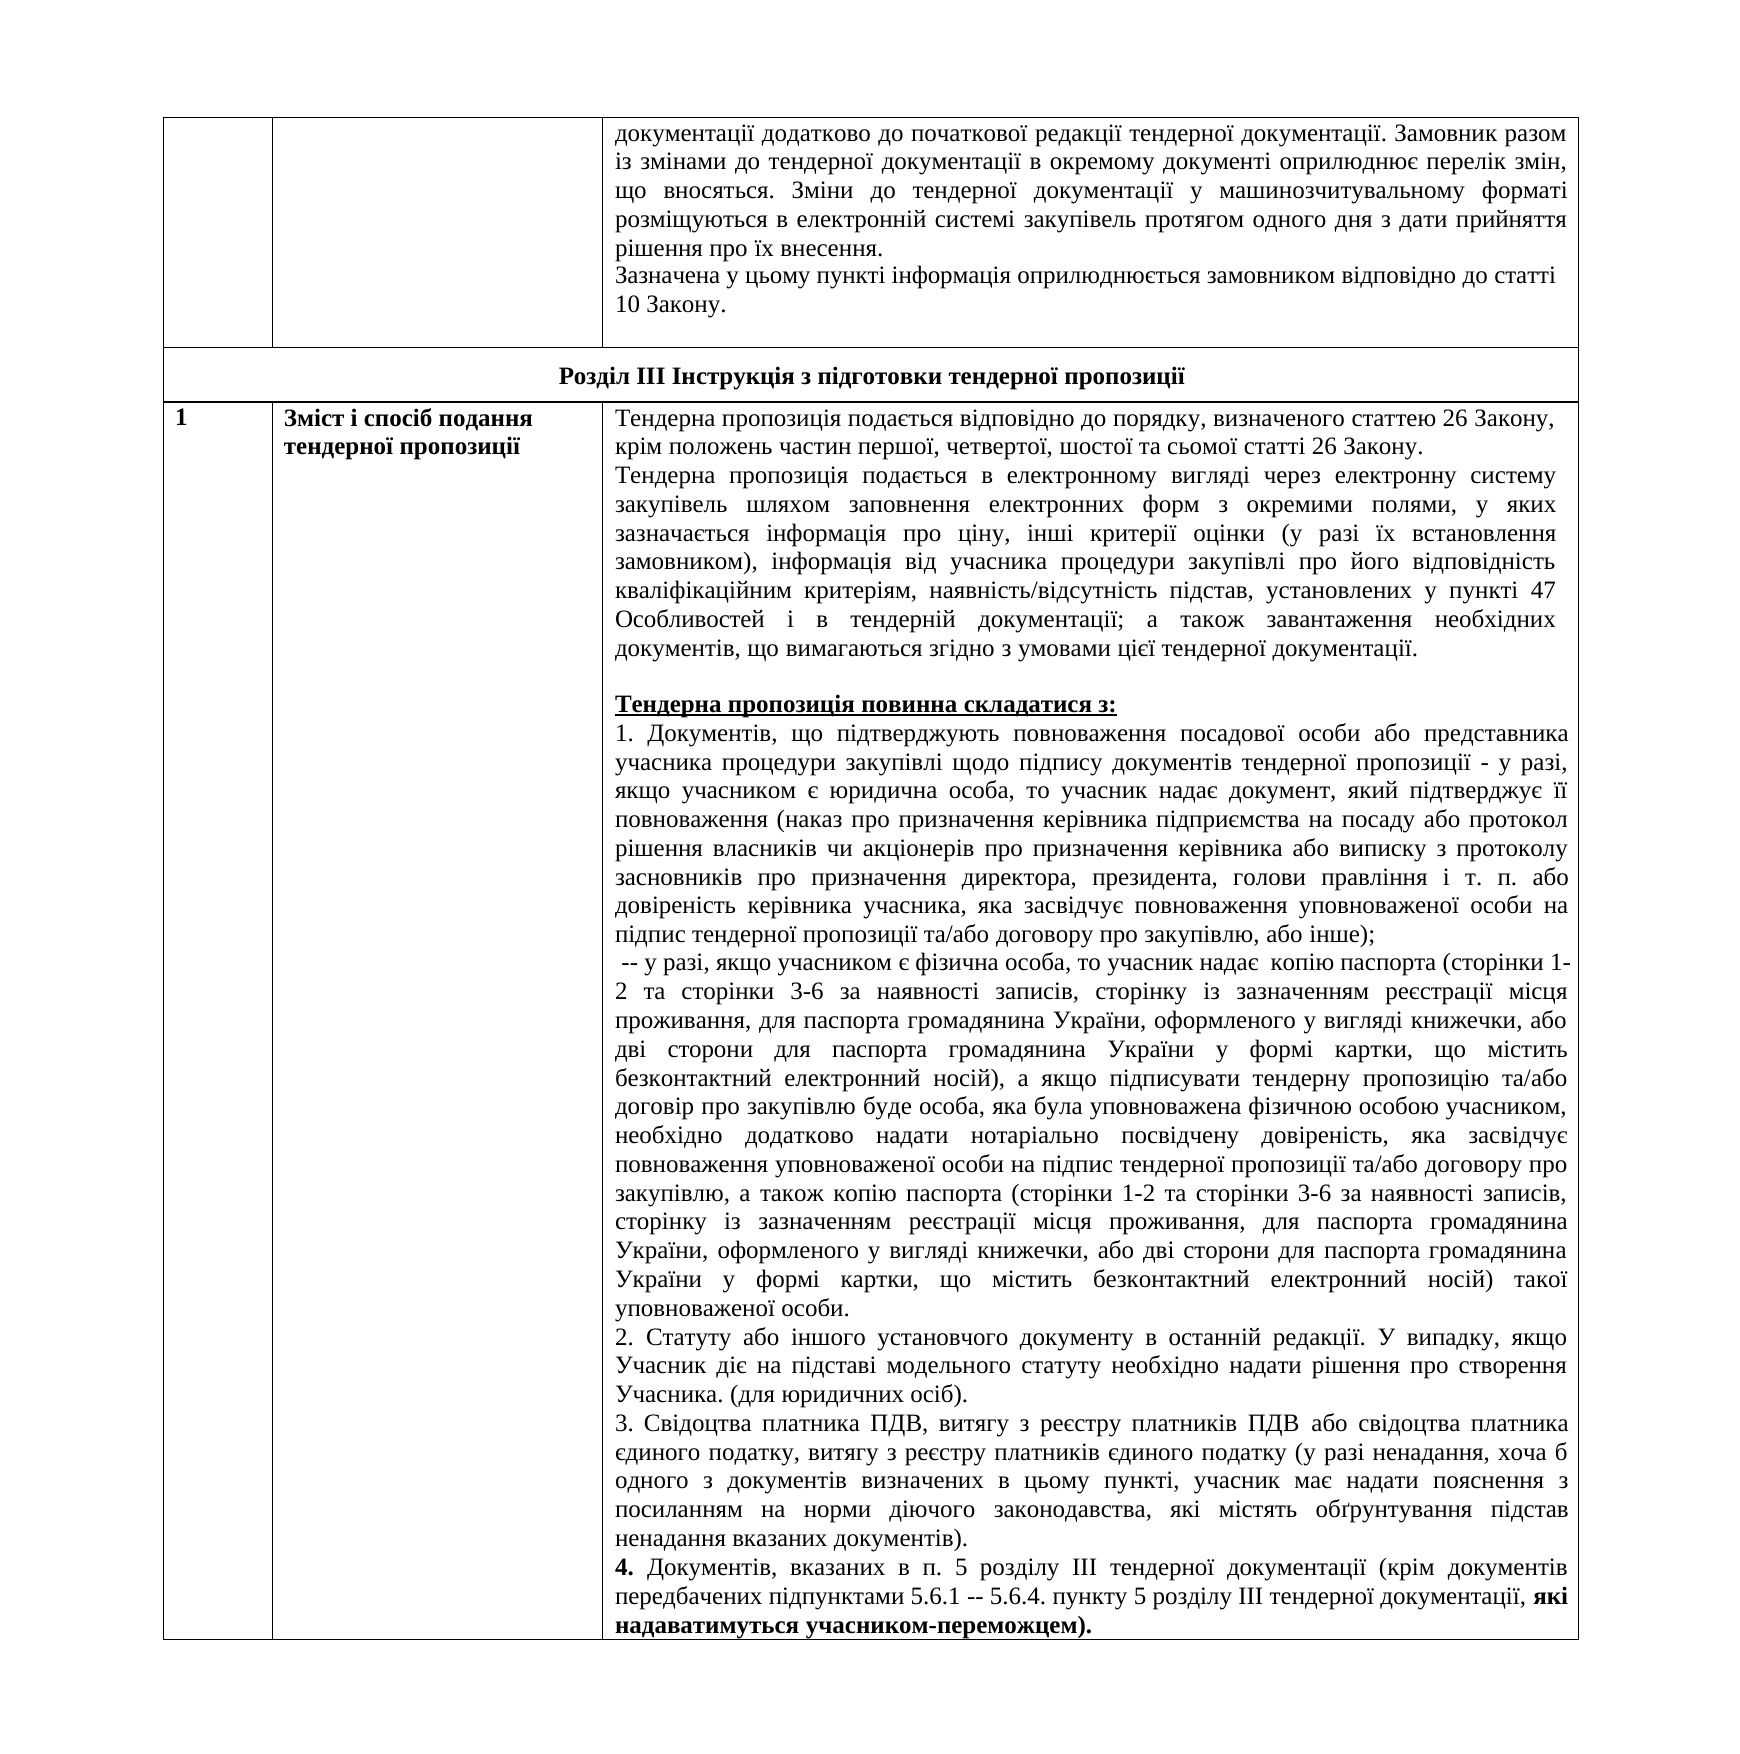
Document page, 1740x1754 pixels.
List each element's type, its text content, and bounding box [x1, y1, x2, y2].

table_header документації додатково до початкової редакції тендерної документації. Замовник разом із змінами до тендерної документації в окремому документі оприлюднює перелік змін, що вносяться. Зміни до тендерної документації у машинозчитувальному форматі розміщуються в електронній системі закупівель протягом одного дня з дати прийняття рішення про їх внесення. Зазначена у цьому пункті інформація оприлюднюється замовником відповідно до статті 10 Закону. [603, 118, 1578, 347]
table_cell Розділ ІІІ Інструкція з підготовки тендерної пропозиції [164, 348, 1578, 401]
table_cell Тендерна пропозиція подається відповідно до порядку, визначеного статтею 26 Закону, крім положень частин першої, четвертої, шостої та сьомої статті 26 Закону. Тендерна пропозиція подається в електронному вигляді через електронну систему закупівель шляхом заповнення електронних форм з окремими полями, у яких зазначається інформація про ціну, інші критерії оцінки (у разі їх встановлення замовником), інформація від учасника процедури закупівлі про його відповідність кваліфікаційним критеріям, наявність/відсутність підстав, установлених у пункті 47 Особливостей і в тендерній документації; а також завантаження необхідних документів, що вимагаються згідно з умовами цієї тендерної документації. Тендерна пропозиція повинна складатися з: 1. Документів, що підтверджують повноваження посадової особи або представника учасника процедури закупівлі щодо підпису документів тендерної пропозиції - у разі, якщо учасником є юридична особа, то учасник надає документ, який підтверджує її повноваження (наказ про призначення керівника підприємства на посаду або протокол рішення власників чи акціонерів про призначення керівника або виписку з протоколу засновників про призначення директора, президента, голови правління і т. п. або довіреність керівника учасника, яка засвідчує повноваження уповноваженої особи на підпис тендерної пропозиції та/або договору про закупівлю, або інше); -- у разі, якщо учасником є фізична особа, то учасник надає копію паспорта (сторінки 1- 2 та сторінки 3-6 за наявності записів, сторінку із зазначенням реєстрації місця проживання, для паспорта громадянина України, оформленого у вигляді книжечки, або дві сторони для паспорта громадянина України у формі картки, що містить безконтактний електронний носій), а якщо підписувати тендерну пропозицію та/або договір про закупівлю буде особа, яка була уповноважена фізичною особою учасником, необхідно додатково надати нотаріально посвідчену довіреність, яка засвідчує повноваження уповноваженої особи на підпис тендерної пропозиції та/або договору про закупівлю, а також копію паспорта (сторінки 1-2 та сторінки 3-6 за наявності записів, сторінку із зазначенням реєстрації місця проживання, для паспорта громадянина України, оформленого у вигляді книжечки, або дві сторони для паспорта громадянина України у формі картки, що містить безконтактний електронний носій) такої уповноваженої особи. Статуту або іншого установчого документу в останній редакції. У випадку, якщо Учасник діє на підставі модельного статуту необхідно надати рішення про створення Учасника. (для юридичних осіб). Свідоцтва платника ПДВ, витягу з реєстру платників ПДВ або свідоцтва платника єдиного податку, витягу з реєстру платників єдиного податку (у разі ненадання, хоча б одного з документів визначених в цьому пункті, учасник має надати пояснення з посиланням на норми діючого законодавства, які містять обґрунтування підстав ненадання вказаних документів). Документів, вказаних в п. 5 розділу ІІІ тендерної документації (крім документів передбачених підпунктами 5.6.1 -- 5.6.4. пункту 5 розділу ІІІ тендерної документації, які надаватимуться учасником-переможцем). [603, 403, 1578, 1639]
table_header [164, 118, 272, 347]
table_cell 1 [164, 403, 272, 1639]
table_header [273, 118, 602, 347]
table_cell Зміст і спосіб подання тендерної пропозиції [273, 403, 602, 1639]
